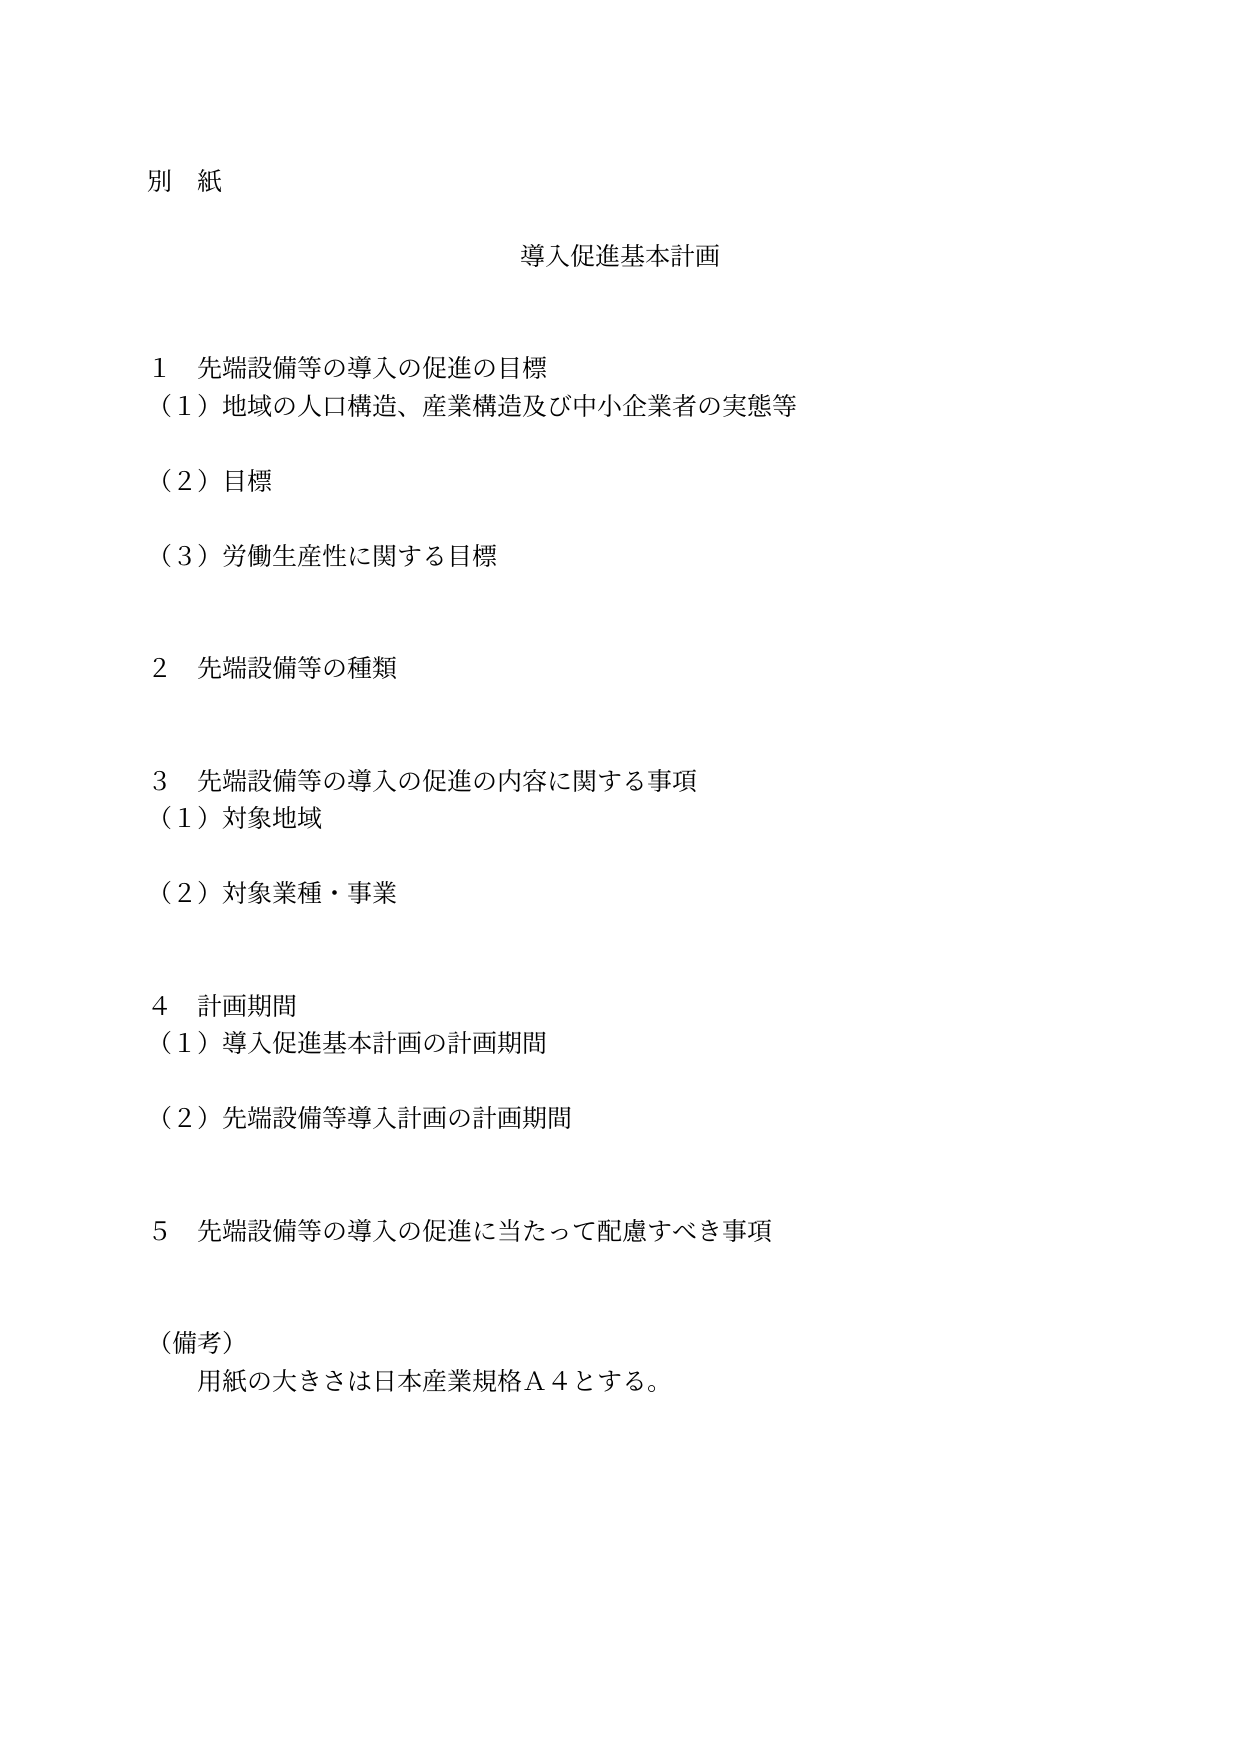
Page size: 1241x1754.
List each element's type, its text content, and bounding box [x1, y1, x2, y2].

text ４ 計画期間 [148, 986, 1092, 1023]
text ３ 先端設備等の導入の促進の内容に関する事項 [148, 761, 1092, 798]
text （２）目標 [148, 461, 1092, 498]
text （１）導入促進基本計画の計画期間 [148, 1023, 1092, 1061]
text ２ 先端設備等の種類 [148, 648, 1092, 686]
text 用紙の大きさは日本産業規格Ａ４とする。 [148, 1361, 1092, 1398]
text 導入促進基本計画 [148, 236, 1092, 273]
text （２）先端設備等導入計画の計画期間 [148, 1098, 1092, 1136]
text １ 先端設備等の導入の促進の目標 [148, 348, 1092, 386]
text （２）対象業種・事業 [148, 873, 1092, 911]
text （３）労働生産性に関する目標 [148, 536, 1092, 573]
text 別 紙 [148, 161, 1092, 198]
text ５ 先端設備等の導入の促進に当たって配慮すべき事項 [148, 1211, 1092, 1248]
text （１）対象地域 [148, 798, 1092, 836]
text （１）地域の人口構造、産業構造及び中小企業者の実態等 [148, 386, 1092, 423]
text （備考） [148, 1323, 1092, 1361]
